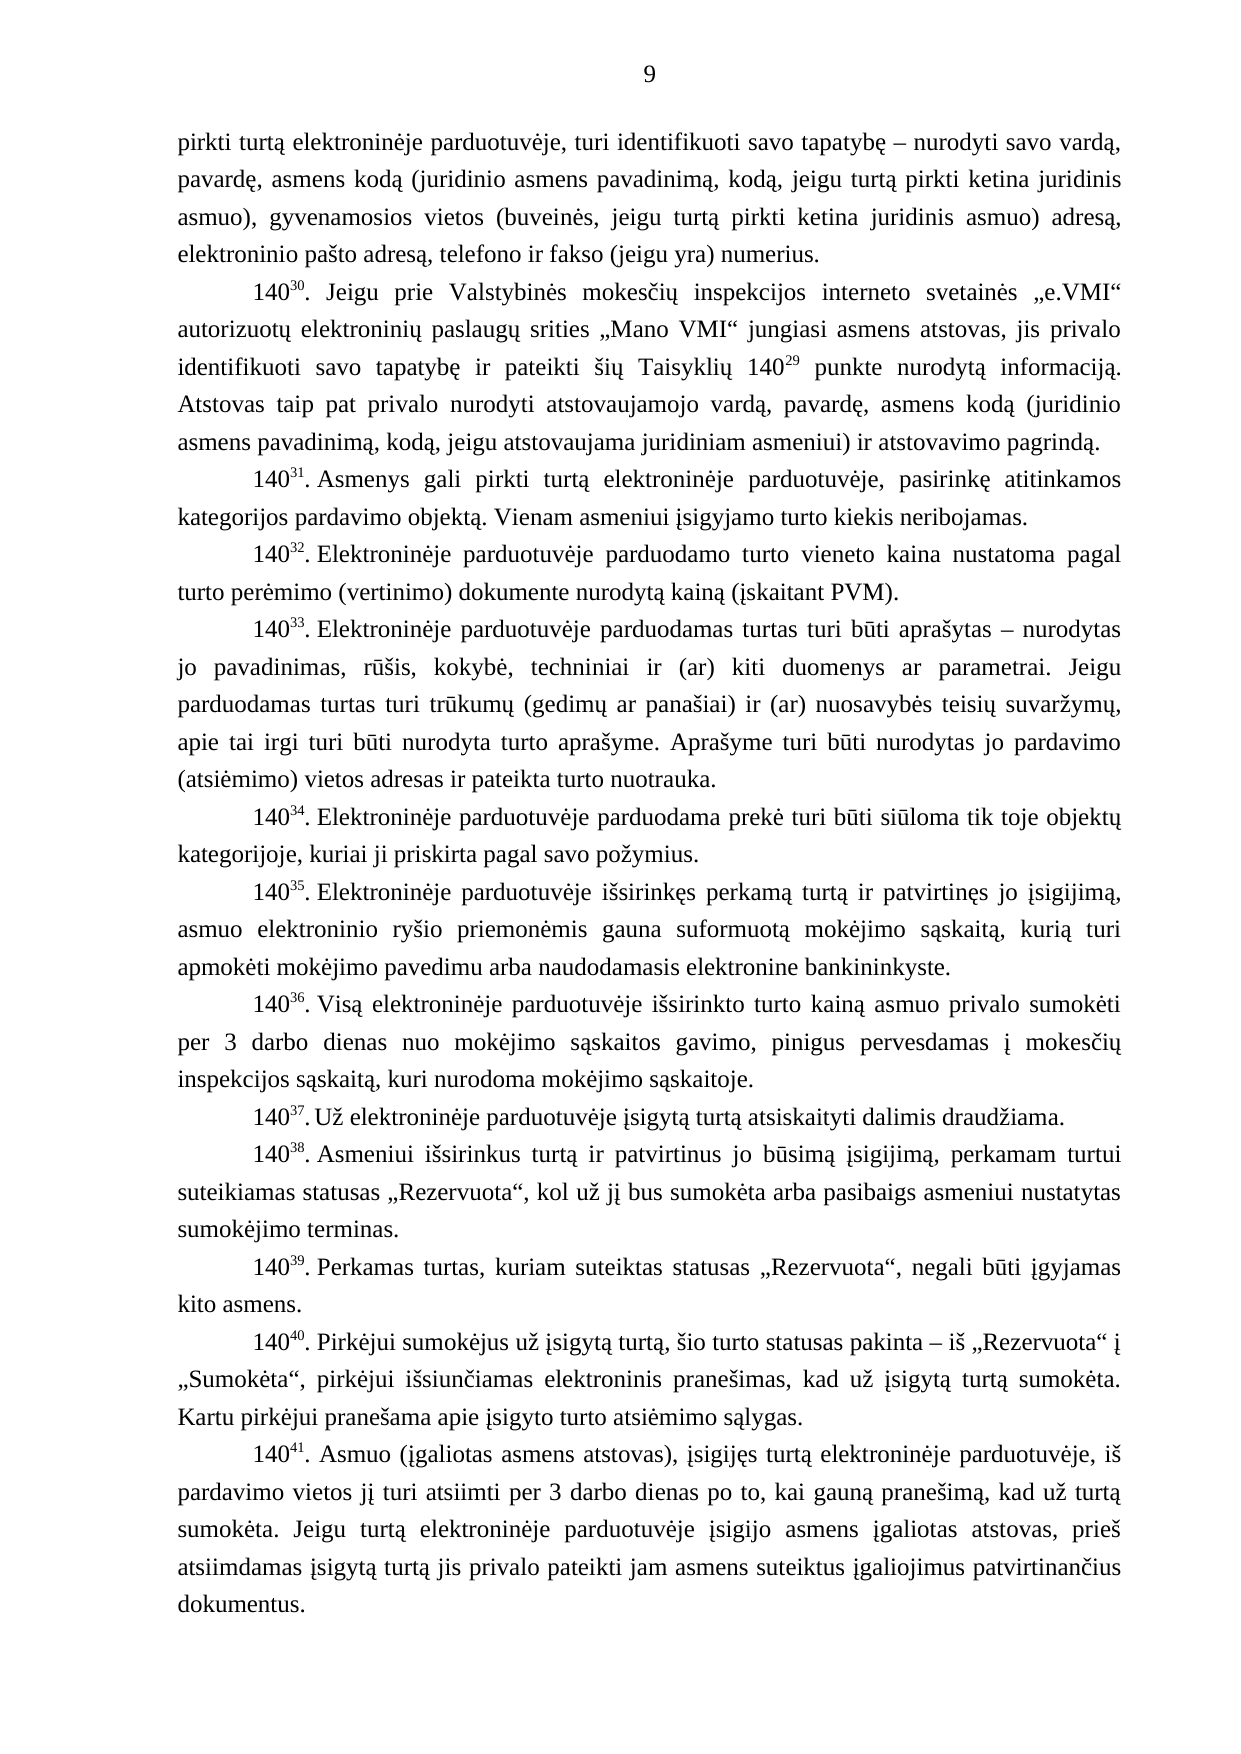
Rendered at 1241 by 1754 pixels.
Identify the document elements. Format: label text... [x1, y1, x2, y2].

text 14041. Asmuo (įgaliotas asmens atstovas), įsigijęs turtą elektroninėje parduotuvėje, iš pardavimo vietos jį turi atsiimti per 3 darbo dienas po to, kai gauną pranešimą, kad už turtą sumokėta. Jeigu turtą elektroninėje parduotuvėje įsigijo asmens įgaliotas atstovas, prieš atsiimdamas įsigytą turtą jis privalo pateikti jam asmens suteiktus įgaliojimus patvirtinančius dokumentus. [177, 1431, 1122, 1618]
text 14035. Elektroninėje parduotuvėje išsirinkęs perkamą turtą ir patvirtinęs jo įsigijimą, asmuo elektroninio ryšio priemonėmis gauna suformuotą mokėjimo sąskaitą, kurią turi apmokėti mokėjimo pavedimu arba naudodamasis elektronine bankininkyste. [177, 868, 1122, 981]
text 14032. Elektroninėje parduotuvėje parduodamo turto vieneto kaina nustatoma pagal turto perėmimo (vertinimo) dokumente nurodytą kainą (įskaitant PVM). [177, 531, 1122, 606]
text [177, 118, 1122, 268]
text 14037. Už elektroninėje parduotuvėje įsigytą turtą atsiskaityti dalimis draudžiama. [177, 1093, 1122, 1131]
text 14034. Elektroninėje parduotuvėje parduodama prekė turi būti siūloma tik toje objektų kategorijoje, kuriai ji priskirta pagal savo požymius. [177, 793, 1122, 868]
text 14036. Visą elektroninėje parduotuvėje išsirinkto turto kainą asmuo privalo sumokėti per 3 darbo dienas nuo mokėjimo sąskaitos gavimo, pinigus pervesdamas į mokesčių inspekcijos sąskaitą, kuri nurodoma mokėjimo sąskaitoje. [177, 981, 1122, 1093]
text 14039. Perkamas turtas, kuriam suteiktas statusas „Rezervuota“, negali būti įgyjamas kito asmens. [177, 1243, 1122, 1318]
text 14031. Asmenys gali pirkti turtą elektroninėje parduotuvėje, pasirinkę atitinkamos kategorijos pardavimo objektą. Vienam asmeniui įsigyjamo turto kiekis neribojamas. [177, 456, 1122, 531]
text 14030. Jeigu prie Valstybinės mokesčių inspekcijos interneto svetainės „e.VMI“ autorizuotų elektroninių paslaugų srities „Mano VMI“ jungiasi asmens atstovas, jis privalo identifikuoti savo tapatybę ir pateikti šių Taisyklių 14029 punkte nurodytą informaciją. Atstovas taip pat privalo nurodyti atstovaujamojo vardą, pavardę, asmens kodą (juridinio asmens pavadinimą, kodą, jeigu atstovaujama juridiniam asmeniui) ir atstovavimo pagrindą. [177, 268, 1122, 456]
text 14038. Asmeniui išsirinkus turtą ir patvirtinus jo būsimą įsigijimą, perkamam turtui suteikiamas statusas „Rezervuota“, kol už jį bus sumokėta arba pasibaigs asmeniui nustatytas sumokėjimo terminas. [177, 1131, 1122, 1243]
text 14040. Pirkėjui sumokėjus už įsigytą turtą, šio turto statusas pakinta – iš „Rezervuota“ į „Sumokėta“, pirkėjui išsiunčiamas elektroninis pranešimas, kad už įsigytą turtą sumokėta. Kartu pirkėjui pranešama apie įsigyto turto atsiėmimo sąlygas. [177, 1318, 1122, 1431]
text 14033. Elektroninėje parduotuvėje parduodamas turtas turi būti aprašytas – nurodytas jo pavadinimas, rūšis, kokybė, techniniai ir (ar) kiti duomenys ar parametrai. Jeigu parduodamas turtas turi trūkumų (gedimų ar panašiai) ir (ar) nuosavybės teisių suvaržymų, apie tai irgi turi būti nurodyta turto aprašyme. Aprašyme turi būti nurodytas jo pardavimo (atsiėmimo) vietos adresas ir pateikta turto nuotrauka. [177, 606, 1122, 793]
